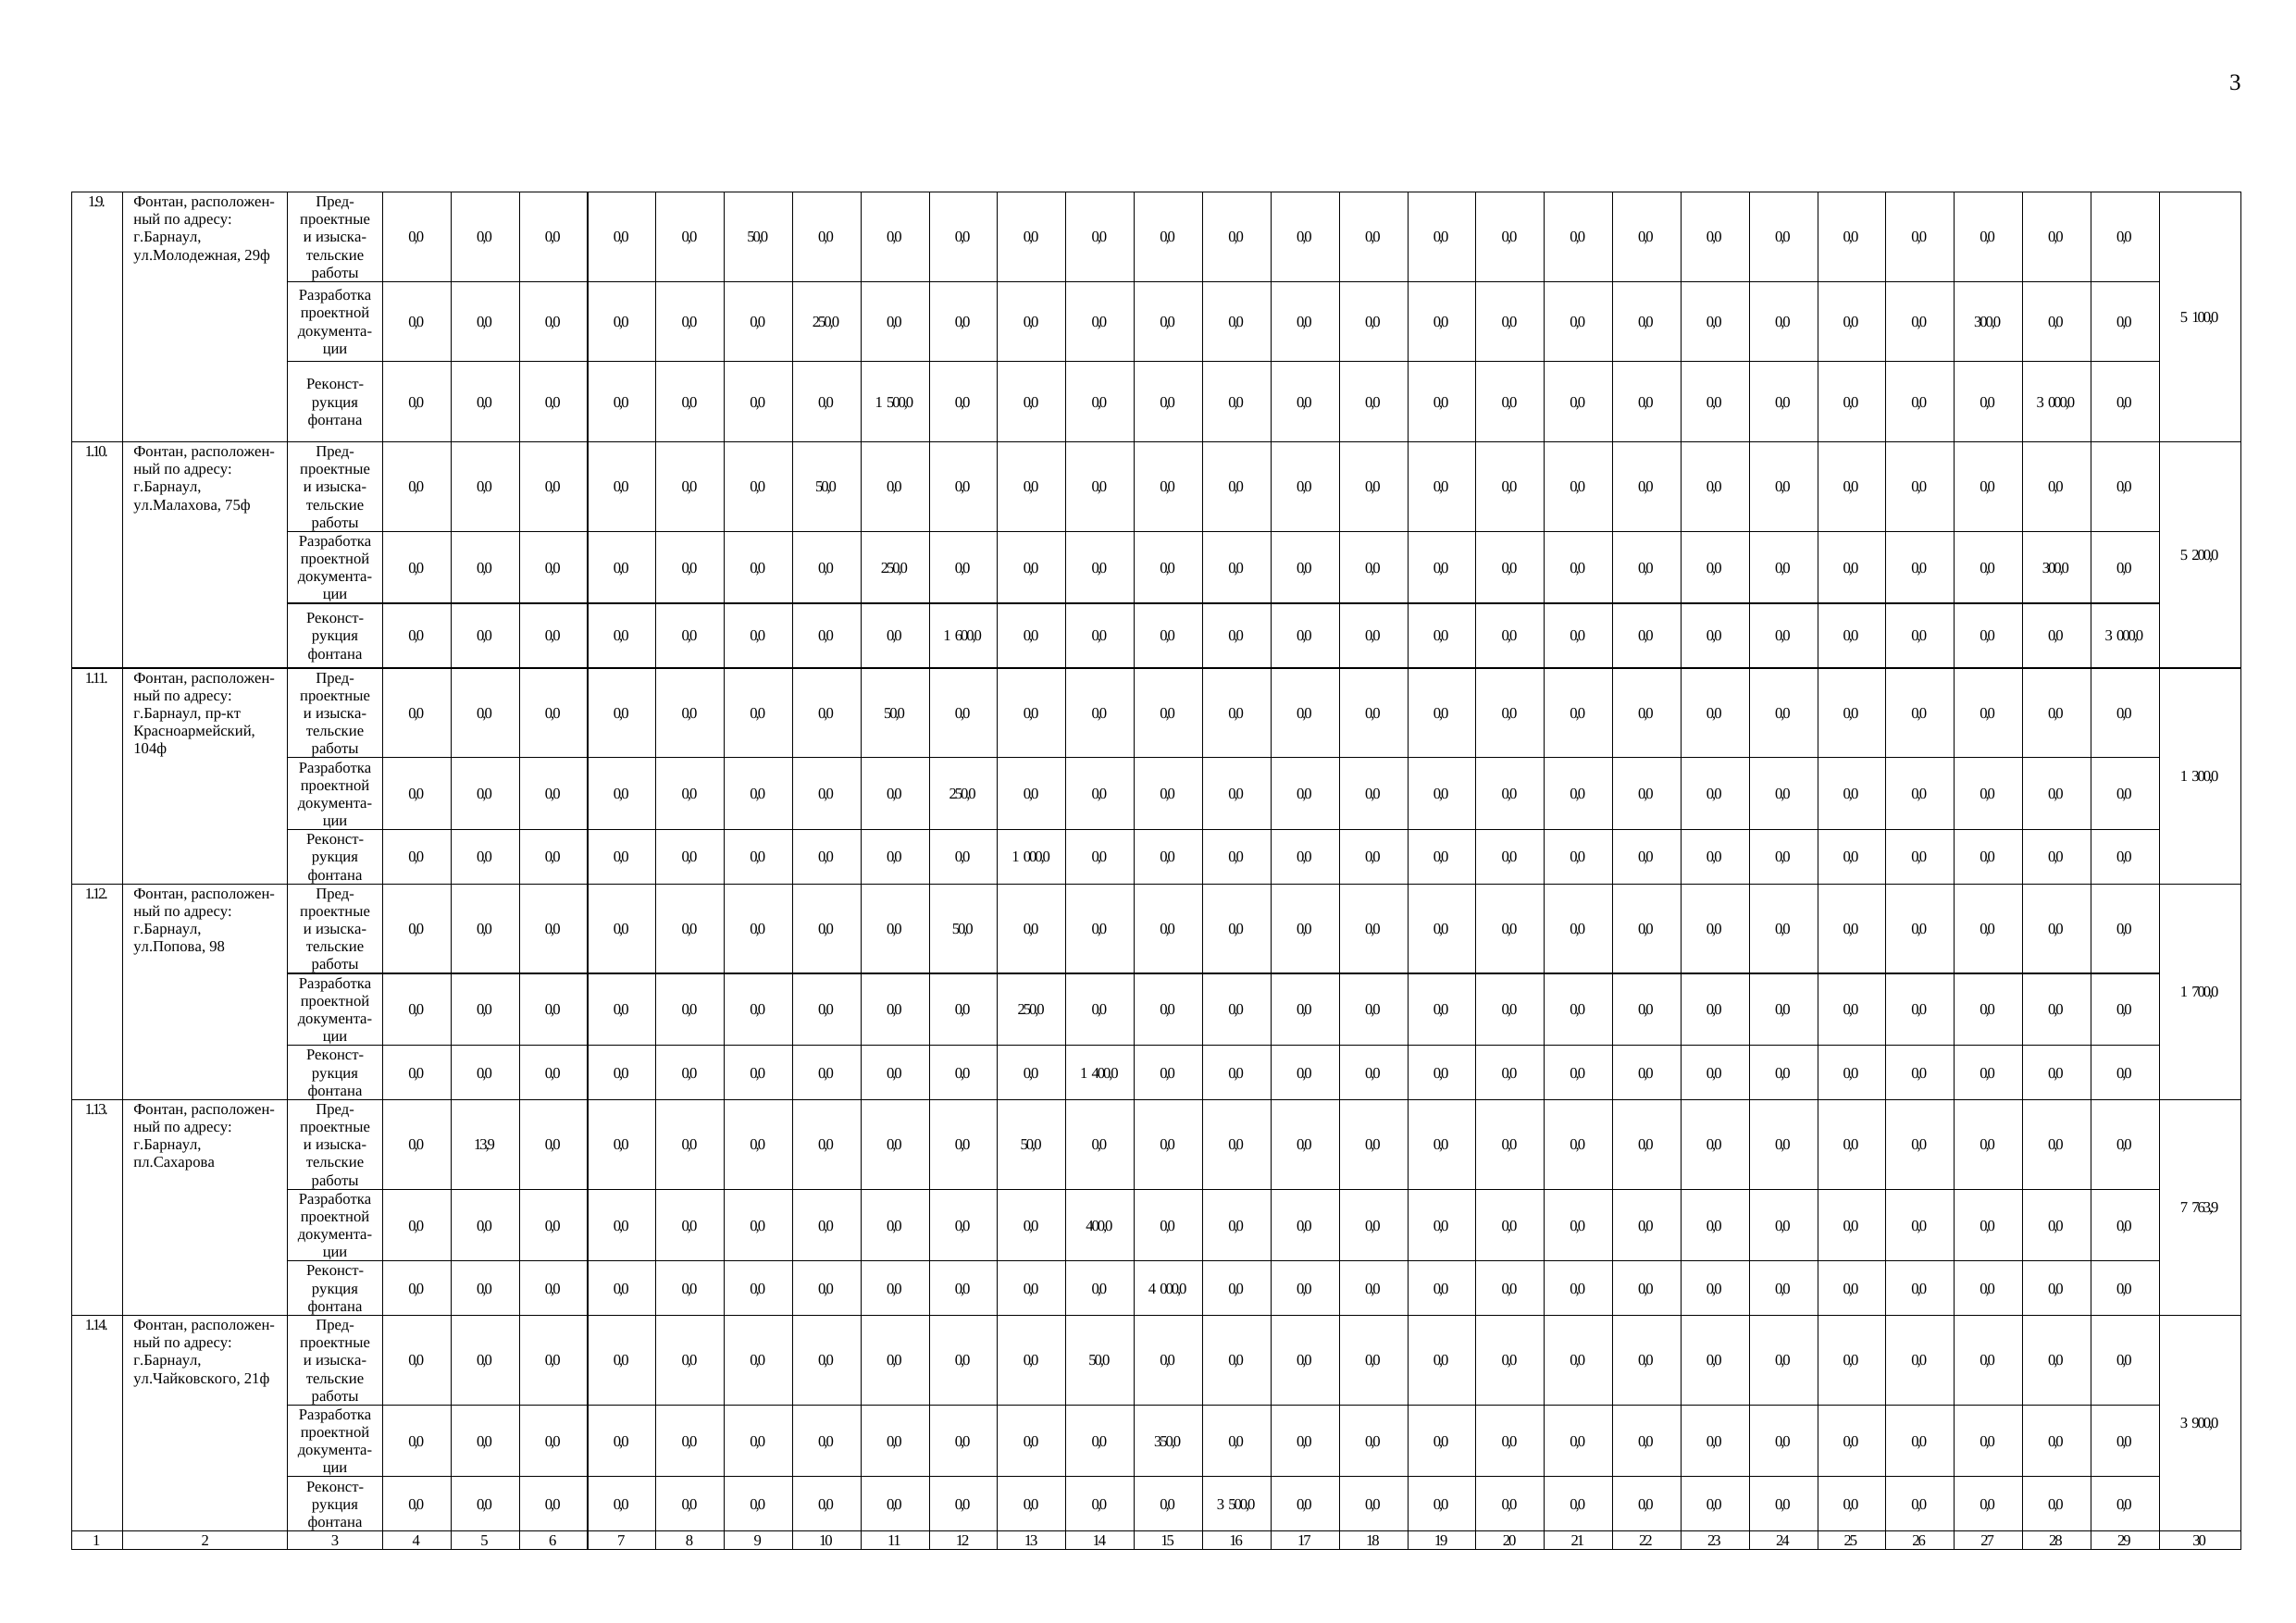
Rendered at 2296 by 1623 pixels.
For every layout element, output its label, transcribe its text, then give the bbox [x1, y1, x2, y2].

table_cell 0,0 [862, 604, 929, 667]
table_cell 6 [520, 1531, 587, 1549]
table_cell Разработка проектной документа-ции [288, 282, 382, 361]
table_cell 0,0 [589, 1261, 655, 1315]
table_cell 3 000,0 [2091, 604, 2159, 667]
table_cell 0,0 [656, 885, 724, 973]
table_cell 0,0 [1272, 604, 1339, 667]
table_cell Реконст-рукция фонтана [288, 1046, 382, 1099]
table_cell 0,0 [589, 362, 655, 441]
table_cell 0,0 [452, 1046, 519, 1099]
table_cell 8 [656, 1531, 724, 1549]
table_cell 20 [1476, 1531, 1544, 1549]
table_cell 0,0 [2091, 282, 2159, 361]
table_cell 0,0 [1203, 532, 1271, 602]
table_cell 0,0 [1066, 192, 1134, 281]
table_cell 1 [72, 1531, 122, 1549]
table_cell 0,0 [1203, 192, 1271, 281]
table_cell 1.12. [72, 885, 122, 1099]
table_cell 0,0 [725, 830, 792, 883]
table_cell 0,0 [1272, 1190, 1339, 1260]
table_cell 0,0 [2091, 1477, 2159, 1530]
table_cell 0,0 [1066, 669, 1134, 757]
table_cell 0,0 [383, 1406, 451, 1476]
table_cell 0,0 [1203, 974, 1271, 1045]
table_cell 0,0 [520, 830, 587, 883]
table_cell 0,0 [930, 442, 997, 531]
table_cell 0,0 [862, 1316, 929, 1405]
table_cell 16 [1203, 1531, 1271, 1549]
table_cell 0,0 [930, 282, 997, 361]
table_cell 0,0 [1682, 532, 1749, 602]
table_cell 0,0 [1886, 1100, 1954, 1188]
table_cell 0,0 [1682, 1046, 1749, 1099]
table_cell 0,0 [1750, 1477, 1818, 1530]
table_cell 0,0 [930, 1046, 997, 1099]
table_cell 0,0 [1066, 1100, 1134, 1188]
table_cell 50,0 [862, 669, 929, 757]
table_cell 0,0 [1272, 1316, 1339, 1405]
table_cell 0,0 [1409, 604, 1475, 667]
table_cell 0,0 [452, 442, 519, 531]
table_cell 0,0 [1682, 1190, 1749, 1260]
table_cell 0,0 [725, 885, 792, 973]
table_cell 0,0 [1955, 1190, 2022, 1260]
table_cell 4 [383, 1531, 451, 1549]
table_cell 0,0 [589, 604, 655, 667]
table_cell 0,0 [793, 1316, 861, 1405]
table_cell 0,0 [998, 604, 1065, 667]
table_cell 0,0 [793, 830, 861, 883]
table_cell Фонтан, расположен- ный по адресу: г.Барнаул, ул.Попова, 98 [123, 885, 287, 1099]
table_cell 0,0 [589, 1046, 655, 1099]
table_cell 0,0 [589, 830, 655, 883]
table_cell 0,0 [1955, 1316, 2022, 1405]
table_cell 0,0 [1272, 758, 1339, 829]
table_cell 0,0 [930, 1406, 997, 1476]
table_cell 0,0 [1203, 830, 1271, 883]
table_cell 0,0 [725, 1316, 792, 1405]
table_cell 0,0 [2091, 885, 2159, 973]
table_cell 0,0 [1409, 1406, 1475, 1476]
table_cell 0,0 [383, 885, 451, 973]
table_cell 0,0 [1682, 442, 1749, 531]
table_cell 0,0 [1682, 669, 1749, 757]
table_cell 0,0 [520, 1477, 587, 1530]
table_cell 0,0 [1750, 1046, 1818, 1099]
table_cell 0,0 [998, 758, 1065, 829]
table_cell 0,0 [1135, 669, 1202, 757]
table_cell 0,0 [1340, 442, 1408, 531]
table_cell 0,0 [2023, 442, 2091, 531]
table_cell 0,0 [998, 192, 1065, 281]
table_cell 0,0 [1203, 282, 1271, 361]
table_cell 0,0 [1886, 830, 1954, 883]
table_cell 0,0 [1203, 1046, 1271, 1099]
table_cell 0,0 [1886, 362, 1954, 441]
table_cell 0,0 [1613, 442, 1681, 531]
table_cell 0,0 [1409, 442, 1475, 531]
table_cell 0,0 [520, 1406, 587, 1476]
table_cell 0,0 [793, 362, 861, 441]
table_cell 0,0 [1340, 604, 1408, 667]
table_cell 0,0 [1613, 1406, 1681, 1476]
table_cell 0,0 [1409, 1477, 1475, 1530]
table_cell 0,0 [862, 442, 929, 531]
table_cell 27 [1955, 1531, 2022, 1549]
table_cell Реконст-рукция фонтана [288, 1477, 382, 1530]
table_cell 0,0 [793, 1261, 861, 1315]
table_cell 0,0 [1409, 192, 1475, 281]
table_cell 0,0 [1203, 604, 1271, 667]
table_cell Пред-проектные и изыска-тельские работы [288, 669, 382, 757]
table_cell 0,0 [1682, 1477, 1749, 1530]
table_cell 0,0 [1203, 1261, 1271, 1315]
table_cell 1.11. [72, 669, 122, 883]
table_cell 0,0 [1613, 532, 1681, 602]
table_cell 0,0 [1613, 974, 1681, 1045]
table_cell 0,0 [1955, 1406, 2022, 1476]
table_cell 0,0 [725, 604, 792, 667]
table_cell 0,0 [1955, 1046, 2022, 1099]
table_cell 0,0 [1476, 282, 1544, 361]
table_cell 0,0 [1613, 1046, 1681, 1099]
table_cell 0,0 [1955, 604, 2022, 667]
table_cell 0,0 [1613, 604, 1681, 667]
table_cell 0,0 [589, 1477, 655, 1530]
table_cell 0,0 [383, 604, 451, 667]
table_cell 0,0 [725, 1046, 792, 1099]
table_cell 0,0 [1409, 1261, 1475, 1315]
table_cell 0,0 [520, 1100, 587, 1188]
table_cell 17 [1272, 1531, 1339, 1549]
table_cell 0,0 [656, 830, 724, 883]
table_cell 0,0 [520, 442, 587, 531]
table_cell 0,0 [1340, 362, 1408, 441]
table_cell 0,0 [656, 758, 724, 829]
table_cell 0,0 [1476, 758, 1544, 829]
table_cell 350,0 [1135, 1406, 1202, 1476]
table_cell 1.14. [72, 1316, 122, 1530]
table_cell 0,0 [1818, 1046, 1885, 1099]
table_cell 0,0 [1203, 1190, 1271, 1260]
table_cell 0,0 [2091, 1190, 2159, 1260]
table_cell 0,0 [1886, 442, 1954, 531]
table_cell 0,0 [1409, 1190, 1475, 1260]
table_cell 0,0 [1340, 1190, 1408, 1260]
table_cell 0,0 [1409, 1100, 1475, 1188]
table_cell 0,0 [2023, 1046, 2091, 1099]
table_cell 0,0 [1066, 282, 1134, 361]
table_cell 0,0 [862, 974, 929, 1045]
table_cell 0,0 [1818, 1261, 1885, 1315]
table_cell 0,0 [2023, 1406, 2091, 1476]
table_cell 0,0 [656, 442, 724, 531]
table_cell 0,0 [520, 1261, 587, 1315]
table_cell 0,0 [862, 830, 929, 883]
table_cell 0,0 [1476, 1046, 1544, 1099]
table_cell 0,0 [1886, 532, 1954, 602]
table_cell 0,0 [998, 1316, 1065, 1405]
table_cell 0,0 [1476, 1477, 1544, 1530]
table_cell 0,0 [725, 1477, 792, 1530]
table_cell 0,0 [1682, 1316, 1749, 1405]
table_cell 0,0 [930, 1316, 997, 1405]
table_cell 21 [1545, 1531, 1612, 1549]
table_cell 0,0 [1886, 282, 1954, 361]
table_cell 0,0 [1340, 1316, 1408, 1405]
table_cell 0,0 [589, 532, 655, 602]
table_cell 0,0 [589, 1406, 655, 1476]
table_cell 0,0 [1750, 1316, 1818, 1405]
table_cell 0,0 [2023, 758, 2091, 829]
table_cell 0,0 [1409, 1046, 1475, 1099]
table_cell 0,0 [1818, 974, 1885, 1045]
table_cell 0,0 [1545, 192, 1612, 281]
table_cell 0,0 [656, 1046, 724, 1099]
table_cell 0,0 [930, 532, 997, 602]
table_cell 0,0 [2023, 830, 2091, 883]
table_cell 0,0 [1545, 1261, 1612, 1315]
table_cell 0,0 [793, 1100, 861, 1188]
table_cell 11 [862, 1531, 929, 1549]
table_cell 0,0 [725, 974, 792, 1045]
table_cell 0,0 [1340, 885, 1408, 973]
table_cell 0,0 [1476, 974, 1544, 1045]
table_cell 0,0 [1613, 1316, 1681, 1405]
table_cell 0,0 [589, 192, 655, 281]
table_cell 0,0 [1886, 1406, 1954, 1476]
table_cell 0,0 [1750, 669, 1818, 757]
table_cell 0,0 [725, 758, 792, 829]
table_cell 0,0 [1955, 192, 2022, 281]
table_cell 0,0 [1545, 758, 1612, 829]
table_cell 0,0 [1613, 1261, 1681, 1315]
table_cell 0,0 [2023, 1261, 2091, 1315]
table_cell 0,0 [725, 1406, 792, 1476]
table_cell 0,0 [930, 1261, 997, 1315]
table_cell 18 [1340, 1531, 1408, 1549]
table_cell 0,0 [1340, 1261, 1408, 1315]
table_cell 28 [2023, 1531, 2091, 1549]
table_cell 0,0 [1476, 1100, 1544, 1188]
table_cell 0,0 [2023, 1477, 2091, 1530]
table_cell 0,0 [2023, 282, 2091, 361]
table_cell 0,0 [1545, 1316, 1612, 1405]
table_cell 0,0 [1886, 1316, 1954, 1405]
table_cell 0,0 [1545, 669, 1612, 757]
table_cell 0,0 [998, 885, 1065, 973]
table_cell 0,0 [862, 1046, 929, 1099]
table_cell 10 [793, 1531, 861, 1549]
table_cell 0,0 [1682, 192, 1749, 281]
table_cell 1 300,0 [2160, 669, 2240, 883]
table_cell 0,0 [2091, 362, 2159, 441]
table_cell 0,0 [1476, 830, 1544, 883]
table_cell 0,0 [725, 532, 792, 602]
table_cell 0,0 [862, 1406, 929, 1476]
table_cell 0,0 [1955, 758, 2022, 829]
table_cell 0,0 [1886, 974, 1954, 1045]
table_cell Пред-проектные и изыска-тельские работы [288, 1100, 382, 1188]
table_cell Пред-проектные и изыска-тельские работы [288, 442, 382, 531]
table_cell 0,0 [2091, 442, 2159, 531]
table_cell 0,0 [1682, 830, 1749, 883]
table_cell Реконст-рукция фонтана [288, 1261, 382, 1315]
table_cell 0,0 [1545, 1046, 1612, 1099]
table_cell 0,0 [2023, 1190, 2091, 1260]
table_cell 0,0 [1682, 758, 1749, 829]
table_cell 0,0 [1135, 1100, 1202, 1188]
table_cell 0,0 [1750, 1261, 1818, 1315]
table_cell 0,0 [1613, 282, 1681, 361]
table_cell 0,0 [1409, 830, 1475, 883]
table_cell 0,0 [452, 669, 519, 757]
table_cell 0,0 [1409, 1316, 1475, 1405]
table_cell 0,0 [452, 532, 519, 602]
table_cell 0,0 [1886, 192, 1954, 281]
table_cell 300,0 [2023, 532, 2091, 602]
table_cell 0,0 [656, 1316, 724, 1405]
table_cell 3 500,0 [1203, 1477, 1271, 1530]
table_cell 0,0 [589, 669, 655, 757]
table_cell 0,0 [1272, 532, 1339, 602]
table_cell 0,0 [1066, 885, 1134, 973]
table_cell 0,0 [1066, 1261, 1134, 1315]
table_cell 0,0 [2091, 1261, 2159, 1315]
table_cell 0,0 [520, 758, 587, 829]
table_cell 0,0 [452, 1316, 519, 1405]
table_cell 13,9 [452, 1100, 519, 1188]
table_cell 0,0 [998, 282, 1065, 361]
table_cell 0,0 [998, 1406, 1065, 1476]
table_cell 0,0 [1066, 532, 1134, 602]
table_cell 0,0 [1886, 1190, 1954, 1260]
table_cell 0,0 [1955, 362, 2022, 441]
table_cell 0,0 [1750, 885, 1818, 973]
table_cell 0,0 [656, 669, 724, 757]
table_cell 0,0 [1340, 669, 1408, 757]
table_cell 0,0 [725, 1100, 792, 1188]
table_cell 0,0 [1682, 1100, 1749, 1188]
table_cell 0,0 [656, 604, 724, 667]
table_cell 0,0 [998, 442, 1065, 531]
table_cell 0,0 [793, 1190, 861, 1260]
table_cell 0,0 [1750, 604, 1818, 667]
table_cell 0,0 [1613, 830, 1681, 883]
table_cell 0,0 [520, 532, 587, 602]
table_cell Пред-проектные и изыска-тельские работы [288, 192, 382, 281]
table_cell 0,0 [1476, 669, 1544, 757]
table_cell 0,0 [656, 974, 724, 1045]
table_cell 0,0 [656, 1190, 724, 1260]
table_cell 0,0 [1476, 362, 1544, 441]
table_cell 0,0 [1818, 604, 1885, 667]
table_cell 0,0 [1272, 669, 1339, 757]
table_cell 3 000,0 [2023, 362, 2091, 441]
table_cell 0,0 [1340, 830, 1408, 883]
table_cell 0,0 [452, 1406, 519, 1476]
table_cell 0,0 [589, 442, 655, 531]
table_cell 0,0 [930, 1190, 997, 1260]
table_cell 0,0 [1135, 885, 1202, 973]
table_cell 400,0 [1066, 1190, 1134, 1260]
table_cell 3 [288, 1531, 382, 1549]
table_cell 0,0 [1203, 1406, 1271, 1476]
table_cell 0,0 [1613, 1100, 1681, 1188]
table_cell 0,0 [383, 974, 451, 1045]
table_cell 0,0 [998, 532, 1065, 602]
table_cell 23 [1682, 1531, 1749, 1549]
table_cell 0,0 [2091, 532, 2159, 602]
table_cell 0,0 [1613, 362, 1681, 441]
table_cell 0,0 [520, 1190, 587, 1260]
table_cell 0,0 [1750, 1190, 1818, 1260]
table_cell 0,0 [1340, 1477, 1408, 1530]
table_cell 9 [725, 1531, 792, 1549]
table_cell 0,0 [452, 1477, 519, 1530]
table_cell 0,0 [793, 604, 861, 667]
table_cell 0,0 [452, 362, 519, 441]
table_cell 0,0 [1203, 362, 1271, 441]
table_cell 0,0 [1066, 1477, 1134, 1530]
table_cell 0,0 [452, 192, 519, 281]
table_cell 0,0 [589, 1100, 655, 1188]
table_cell 0,0 [930, 1100, 997, 1188]
table_cell 250,0 [998, 974, 1065, 1045]
table_cell 19 [1409, 1531, 1475, 1549]
table_cell 0,0 [1682, 282, 1749, 361]
table_cell 0,0 [1203, 442, 1271, 531]
table_cell 0,0 [998, 1261, 1065, 1315]
table_cell 0,0 [725, 282, 792, 361]
table_cell 1 400,0 [1066, 1046, 1134, 1099]
table_cell 0,0 [1545, 974, 1612, 1045]
table_cell 26 [1886, 1531, 1954, 1549]
table_cell 0,0 [1613, 192, 1681, 281]
table_cell 0,0 [452, 604, 519, 667]
table_cell 0,0 [862, 1261, 929, 1315]
table_cell 0,0 [452, 282, 519, 361]
table_cell 0,0 [1613, 885, 1681, 973]
table_cell 0,0 [1135, 604, 1202, 667]
table_cell 12 [930, 1531, 997, 1549]
table_cell 0,0 [589, 282, 655, 361]
table_cell 1.10. [72, 442, 122, 667]
table_cell 0,0 [2091, 1316, 2159, 1405]
table_cell 0,0 [1135, 1190, 1202, 1260]
table_cell 0,0 [930, 830, 997, 883]
table_cell 0,0 [1409, 282, 1475, 361]
table_cell 0,0 [1545, 442, 1612, 531]
table_cell 0,0 [1476, 604, 1544, 667]
table_cell 0,0 [1886, 669, 1954, 757]
table_cell 0,0 [520, 1316, 587, 1405]
table_cell 250,0 [793, 282, 861, 361]
table_cell 0,0 [2091, 1406, 2159, 1476]
table_cell 0,0 [1613, 1190, 1681, 1260]
table_cell Фонтан, расположен-ный по адресу: г.Барнаул, ул.Молодежная, 29ф [123, 192, 287, 441]
table_cell 0,0 [1066, 442, 1134, 531]
table_cell 0,0 [520, 885, 587, 973]
table_cell 0,0 [589, 758, 655, 829]
table_cell 0,0 [1545, 282, 1612, 361]
table_cell 0,0 [383, 1190, 451, 1260]
table_cell 0,0 [520, 362, 587, 441]
table_cell Пред-проектные и изыска-тельские работы [288, 885, 382, 973]
table_cell 0,0 [1818, 192, 1885, 281]
table_cell 0,0 [1545, 830, 1612, 883]
table_cell 0,0 [1476, 885, 1544, 973]
table_cell 0,0 [1818, 1100, 1885, 1188]
table_cell 0,0 [656, 282, 724, 361]
table_cell 0,0 [1818, 885, 1885, 973]
table_cell Фонтан, расположен- ный по адресу: г.Барнаул, пр-кт Красноармейский, 104ф [123, 669, 287, 883]
table_cell 0,0 [930, 974, 997, 1045]
table_cell 0,0 [1818, 830, 1885, 883]
table_cell 0,0 [1955, 974, 2022, 1045]
table_cell 0,0 [1272, 974, 1339, 1045]
table_cell 0,0 [862, 192, 929, 281]
table_cell 0,0 [1545, 1477, 1612, 1530]
table_cell 0,0 [998, 1190, 1065, 1260]
table_cell 0,0 [520, 669, 587, 757]
table_cell 0,0 [1272, 1046, 1339, 1099]
table_cell 0,0 [1340, 192, 1408, 281]
table_cell 50,0 [725, 192, 792, 281]
table_cell 0,0 [1203, 669, 1271, 757]
table_cell 0,0 [1955, 1477, 2022, 1530]
table_cell 0,0 [1203, 1316, 1271, 1405]
table_cell 0,0 [1476, 1406, 1544, 1476]
table_cell 0,0 [1272, 282, 1339, 361]
table_cell Реконст-рукция фонтана [288, 362, 382, 441]
table_cell 0,0 [1135, 442, 1202, 531]
table_cell 0,0 [1750, 830, 1818, 883]
table_cell 0,0 [656, 1477, 724, 1530]
table_cell 0,0 [2023, 669, 2091, 757]
table_cell 0,0 [862, 1100, 929, 1188]
table_cell 1 600,0 [930, 604, 997, 667]
table_cell 0,0 [1340, 282, 1408, 361]
table_cell 0,0 [930, 1477, 997, 1530]
table_cell 0,0 [1886, 1261, 1954, 1315]
table_cell 0,0 [1886, 1046, 1954, 1099]
table_cell 0,0 [862, 885, 929, 973]
table_cell 30 [2160, 1531, 2240, 1549]
table_cell 0,0 [1272, 1477, 1339, 1530]
table_cell 0,0 [1272, 885, 1339, 973]
table_cell 0,0 [1409, 885, 1475, 973]
table_cell 0,0 [1135, 830, 1202, 883]
table_cell 0,0 [1750, 362, 1818, 441]
table_cell 0,0 [1613, 758, 1681, 829]
table_cell 0,0 [452, 974, 519, 1045]
table_cell 0,0 [383, 532, 451, 602]
table_cell 0,0 [1135, 192, 1202, 281]
table_cell 0,0 [1886, 758, 1954, 829]
table_cell 0,0 [1340, 1406, 1408, 1476]
table_cell 0,0 [1682, 362, 1749, 441]
table_cell 0,0 [1066, 604, 1134, 667]
table_cell 0,0 [656, 192, 724, 281]
table_cell 0,0 [1340, 974, 1408, 1045]
table_cell 0,0 [1613, 1477, 1681, 1530]
table_cell 0,0 [520, 1046, 587, 1099]
table_cell 0,0 [1066, 758, 1134, 829]
table_cell 0,0 [520, 604, 587, 667]
table_cell 0,0 [1135, 282, 1202, 361]
table_cell 0,0 [1818, 758, 1885, 829]
table_cell 0,0 [1955, 1100, 2022, 1188]
table_cell 0,0 [1818, 1406, 1885, 1476]
table_cell 0,0 [1886, 885, 1954, 973]
table_cell 0,0 [1955, 669, 2022, 757]
table_cell 0,0 [1066, 362, 1134, 441]
table_cell 250,0 [862, 532, 929, 602]
table_cell 0,0 [589, 885, 655, 973]
table_cell 0,0 [1203, 885, 1271, 973]
table_cell 0,0 [1135, 974, 1202, 1045]
table_cell 0,0 [1955, 1261, 2022, 1315]
table_cell 0,0 [998, 1046, 1065, 1099]
table_cell 0,0 [656, 532, 724, 602]
table_cell 0,0 [2023, 974, 2091, 1045]
table_cell 0,0 [1545, 885, 1612, 973]
table_cell 5 100,0 [2160, 192, 2240, 441]
table_cell 0,0 [452, 885, 519, 973]
table_cell 0,0 [1955, 830, 2022, 883]
table_cell 0,0 [1750, 1406, 1818, 1476]
table_cell 0,0 [2091, 830, 2159, 883]
table_cell 0,0 [1066, 1406, 1134, 1476]
table_cell 0,0 [1818, 1190, 1885, 1260]
table_cell 1 000,0 [998, 830, 1065, 883]
table_cell 7 [589, 1531, 655, 1549]
table_cell Пред-проектные и изыска-тельские работы [288, 1316, 382, 1405]
table_cell 50,0 [998, 1100, 1065, 1188]
table_cell 0,0 [1203, 758, 1271, 829]
table_cell 0,0 [1203, 1100, 1271, 1188]
table_cell 0,0 [1135, 1316, 1202, 1405]
table_cell 0,0 [1272, 442, 1339, 531]
table_cell 0,0 [1409, 974, 1475, 1045]
table_cell 0,0 [1476, 1190, 1544, 1260]
table_cell 0,0 [1818, 532, 1885, 602]
table_cell 0,0 [1272, 830, 1339, 883]
table_cell 0,0 [1818, 1477, 1885, 1530]
table_cell 3 900,0 [2160, 1316, 2240, 1530]
table_cell 0,0 [1545, 1100, 1612, 1188]
table_cell 0,0 [1818, 1316, 1885, 1405]
table_cell 0,0 [1135, 758, 1202, 829]
table_cell 0,0 [1272, 192, 1339, 281]
table_cell 0,0 [1340, 1046, 1408, 1099]
table_cell 0,0 [930, 669, 997, 757]
table_cell 0,0 [1476, 192, 1544, 281]
table_cell 0,0 [1409, 758, 1475, 829]
table_cell 0,0 [1545, 1190, 1612, 1260]
table_cell 50,0 [930, 885, 997, 973]
table_cell 0,0 [1272, 1100, 1339, 1188]
table_cell 0,0 [1682, 1261, 1749, 1315]
table_cell 0,0 [520, 282, 587, 361]
table_cell 0,0 [1545, 1406, 1612, 1476]
table_cell 0,0 [725, 669, 792, 757]
table_cell 0,0 [1476, 1261, 1544, 1315]
table_cell 0,0 [1135, 362, 1202, 441]
table_cell 0,0 [1545, 532, 1612, 602]
table_cell 0,0 [1409, 669, 1475, 757]
table_cell 0,0 [383, 1046, 451, 1099]
table_cell 0,0 [1340, 758, 1408, 829]
table_cell 0,0 [1409, 532, 1475, 602]
table_cell 0,0 [793, 885, 861, 973]
table_cell 0,0 [862, 282, 929, 361]
table_cell 50,0 [1066, 1316, 1134, 1405]
table_cell 0,0 [589, 1190, 655, 1260]
table_cell 0,0 [1750, 758, 1818, 829]
table_cell 0,0 [1135, 1046, 1202, 1099]
table_cell 0,0 [1750, 974, 1818, 1045]
table_cell 0,0 [2091, 974, 2159, 1045]
table_cell Реконст-рукция фонтана [288, 830, 382, 883]
table_cell 0,0 [1955, 885, 2022, 973]
table_cell Фонтан, расположен- ный по адресу: г.Барнаул, ул.Чайковского, 21ф [123, 1316, 287, 1530]
table_cell 300,0 [1955, 282, 2022, 361]
table_cell 0,0 [656, 1406, 724, 1476]
table_cell 25 [1818, 1531, 1885, 1549]
table_cell 22 [1613, 1531, 1681, 1549]
table_cell 1.9. [72, 192, 122, 441]
table_cell 0,0 [1886, 1477, 1954, 1530]
table_cell 0,0 [793, 1477, 861, 1530]
table_cell Фонтан, расположен-ный по адресу: г.Барнаул, ул.Малахова, 75ф [123, 442, 287, 667]
table_cell 0,0 [1340, 532, 1408, 602]
table_cell 0,0 [1613, 669, 1681, 757]
table_cell 0,0 [998, 669, 1065, 757]
table_cell 0,0 [1545, 604, 1612, 667]
table_cell 1 500,0 [862, 362, 929, 441]
table_cell 0,0 [1545, 362, 1612, 441]
table_cell 0,0 [452, 758, 519, 829]
table_cell Фонтан, расположен- ный по адресу: г.Барнаул, пл.Сахарова [123, 1100, 287, 1315]
table_cell 2 [123, 1531, 287, 1549]
table_cell Разработка проектной документа-ции [288, 1190, 382, 1260]
table_cell Разработка проектной документа- ции [288, 532, 382, 602]
table_cell 0,0 [725, 362, 792, 441]
table_cell 0,0 [862, 1477, 929, 1530]
table_cell 0,0 [793, 1046, 861, 1099]
table_cell 0,0 [1750, 1100, 1818, 1188]
table_cell 0,0 [1272, 1261, 1339, 1315]
table_cell 0,0 [1750, 282, 1818, 361]
table_cell 7 763,9 [2160, 1100, 2240, 1315]
table_cell 0,0 [2091, 1100, 2159, 1188]
table_cell 0,0 [1750, 192, 1818, 281]
table_cell 0,0 [2091, 758, 2159, 829]
table_cell 0,0 [589, 1316, 655, 1405]
table_cell 0,0 [383, 362, 451, 441]
table_cell 0,0 [383, 1100, 451, 1188]
table_cell 0,0 [1750, 442, 1818, 531]
table_cell 0,0 [1135, 532, 1202, 602]
table_cell 0,0 [656, 1261, 724, 1315]
table_cell 0,0 [2023, 885, 2091, 973]
table_cell 0,0 [862, 758, 929, 829]
table_cell 0,0 [383, 1477, 451, 1530]
table_cell 0,0 [383, 830, 451, 883]
table_cell 0,0 [1340, 1100, 1408, 1188]
table_cell Разработка проектной документа-ции [288, 758, 382, 829]
table_cell 0,0 [2023, 192, 2091, 281]
table_cell 14 [1066, 1531, 1134, 1549]
table_cell 0,0 [930, 192, 997, 281]
table_cell 0,0 [793, 669, 861, 757]
table_cell Разработка проектной документа-ции [288, 974, 382, 1045]
table_cell 0,0 [1955, 442, 2022, 531]
table_cell 0,0 [1409, 362, 1475, 441]
table_cell 0,0 [383, 1261, 451, 1315]
table_cell 0,0 [1818, 362, 1885, 441]
table_cell 0,0 [2023, 1316, 2091, 1405]
table_cell 0,0 [1955, 532, 2022, 602]
table_cell 1.13. [72, 1100, 122, 1315]
table_cell 0,0 [793, 1406, 861, 1476]
table_cell 1 700,0 [2160, 885, 2240, 1099]
table_cell 29 [2091, 1531, 2159, 1549]
table_cell 0,0 [2023, 604, 2091, 667]
table_cell 0,0 [1818, 282, 1885, 361]
table_cell 0,0 [1682, 885, 1749, 973]
table_cell 0,0 [725, 442, 792, 531]
table_cell 0,0 [452, 1190, 519, 1260]
table_cell 0,0 [656, 1100, 724, 1188]
table_cell 0,0 [1476, 442, 1544, 531]
table_cell 24 [1750, 1531, 1818, 1549]
table_cell 0,0 [1818, 442, 1885, 531]
table_cell 0,0 [452, 830, 519, 883]
table_cell 0,0 [383, 192, 451, 281]
table_cell 0,0 [452, 1261, 519, 1315]
table_cell 0,0 [1476, 532, 1544, 602]
table_cell 0,0 [1066, 974, 1134, 1045]
table_cell 0,0 [725, 1190, 792, 1260]
table_cell 0,0 [930, 362, 997, 441]
table_cell 0,0 [1886, 604, 1954, 667]
table_cell 0,0 [383, 758, 451, 829]
table_cell 0,0 [1818, 669, 1885, 757]
table_cell 13 [998, 1531, 1065, 1549]
table_cell 0,0 [1682, 1406, 1749, 1476]
table_cell 0,0 [1066, 830, 1134, 883]
table_cell 0,0 [998, 362, 1065, 441]
table_cell 0,0 [589, 974, 655, 1045]
table_cell 0,0 [725, 1261, 792, 1315]
table_cell 0,0 [2091, 1046, 2159, 1099]
table_cell 5 200,0 [2160, 442, 2240, 667]
table_cell 0,0 [383, 1316, 451, 1405]
table_cell 0,0 [2091, 192, 2159, 281]
table_cell 0,0 [383, 282, 451, 361]
table_cell 0,0 [793, 192, 861, 281]
table_cell 5 [452, 1531, 519, 1549]
table_cell 0,0 [520, 974, 587, 1045]
table_cell 50,0 [793, 442, 861, 531]
table_cell 0,0 [793, 532, 861, 602]
table_cell 0,0 [656, 362, 724, 441]
table_cell 0,0 [1135, 1477, 1202, 1530]
table_cell 0,0 [1682, 974, 1749, 1045]
table_cell 0,0 [1682, 604, 1749, 667]
table_cell 0,0 [793, 758, 861, 829]
table_cell 0,0 [862, 1190, 929, 1260]
table_cell 250,0 [930, 758, 997, 829]
table_cell 4 000,0 [1135, 1261, 1202, 1315]
table_cell 0,0 [383, 669, 451, 757]
table_cell 0,0 [1272, 362, 1339, 441]
table_cell 0,0 [2091, 669, 2159, 757]
table_cell Реконст-рукция фонтана [288, 604, 382, 667]
table_cell 0,0 [1750, 532, 1818, 602]
table_cell 0,0 [998, 1477, 1065, 1530]
table_cell 15 [1135, 1531, 1202, 1549]
table_cell 0,0 [793, 974, 861, 1045]
table_cell 0,0 [1272, 1406, 1339, 1476]
table_cell 0,0 [2023, 1100, 2091, 1188]
table_cell Разработка проектной документа-ции [288, 1406, 382, 1476]
table_cell 0,0 [383, 442, 451, 531]
table_cell 0,0 [1476, 1316, 1544, 1405]
table_cell 0,0 [520, 192, 587, 281]
